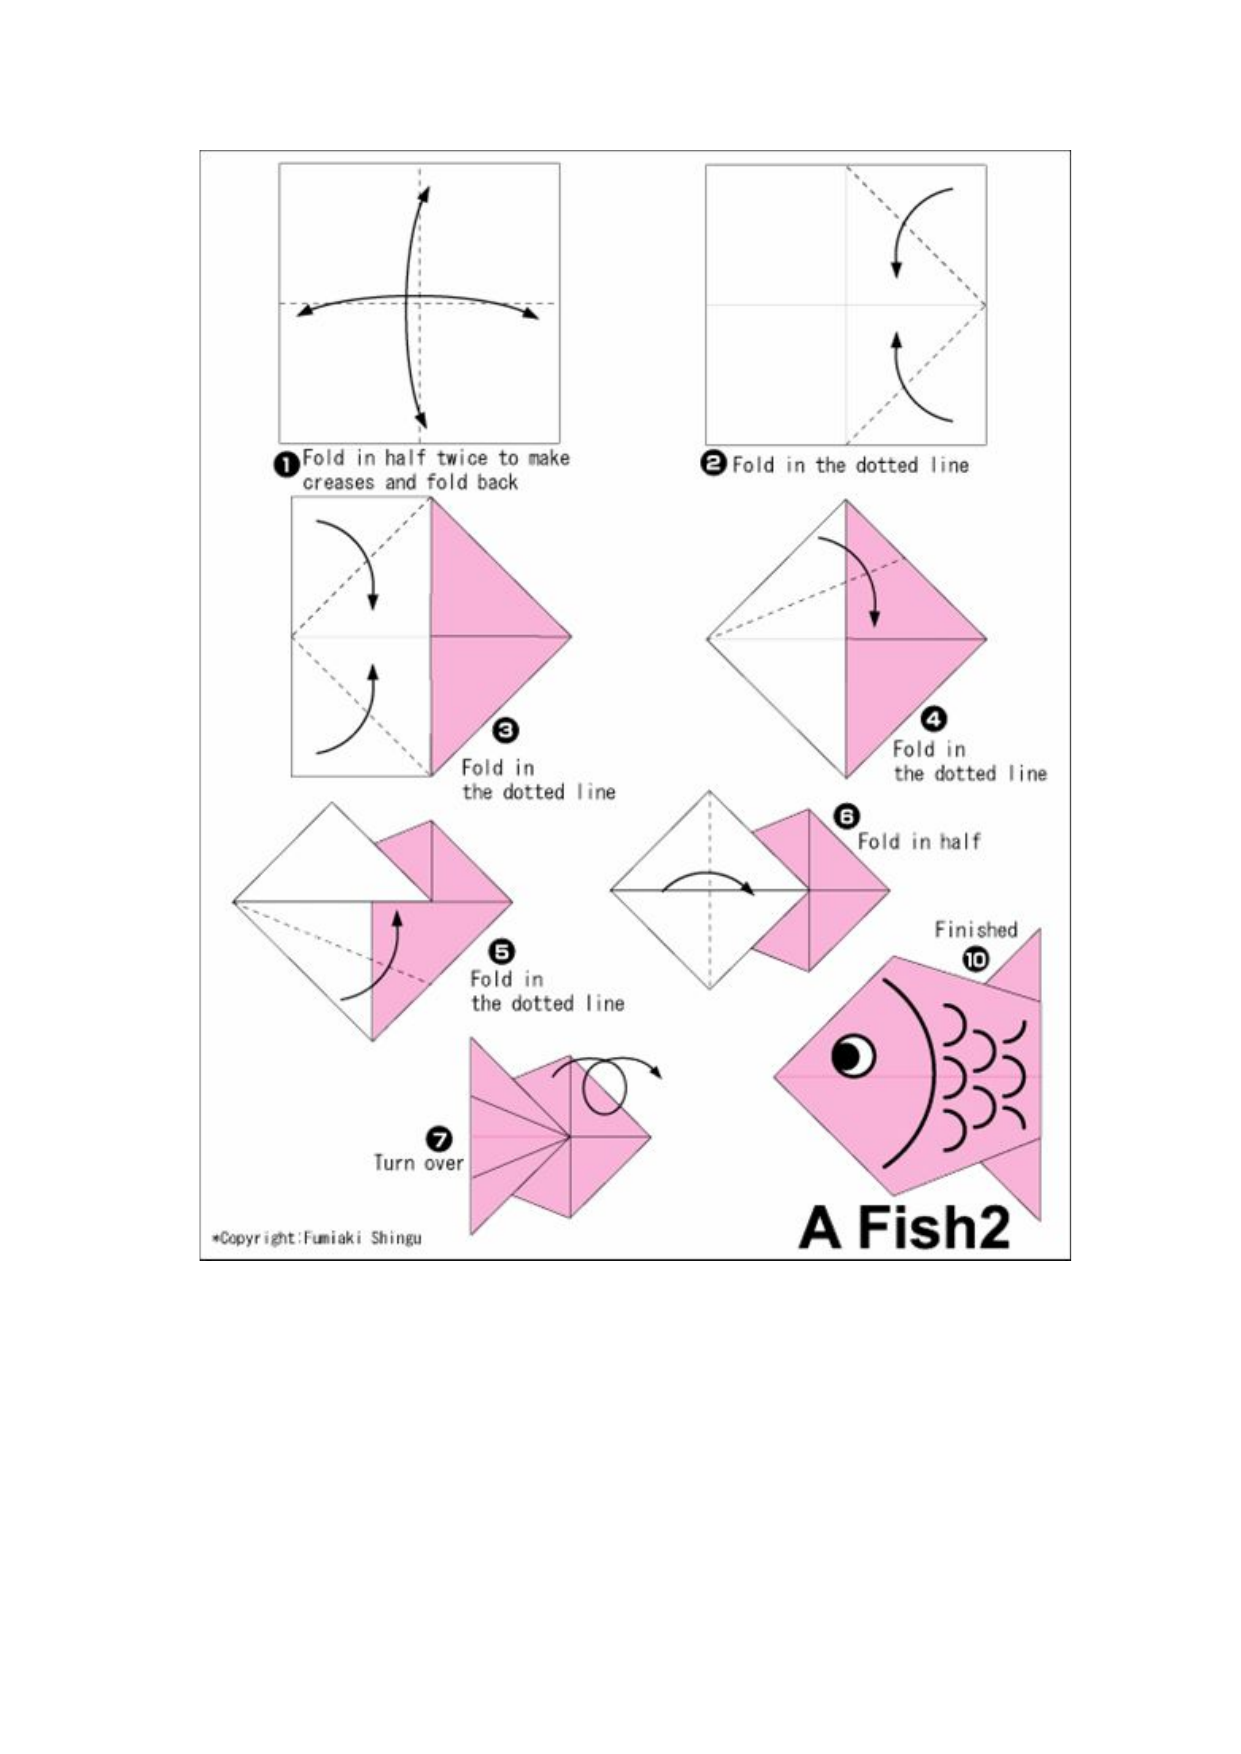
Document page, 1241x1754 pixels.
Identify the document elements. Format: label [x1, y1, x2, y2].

picture [199, 150, 1072, 1261]
